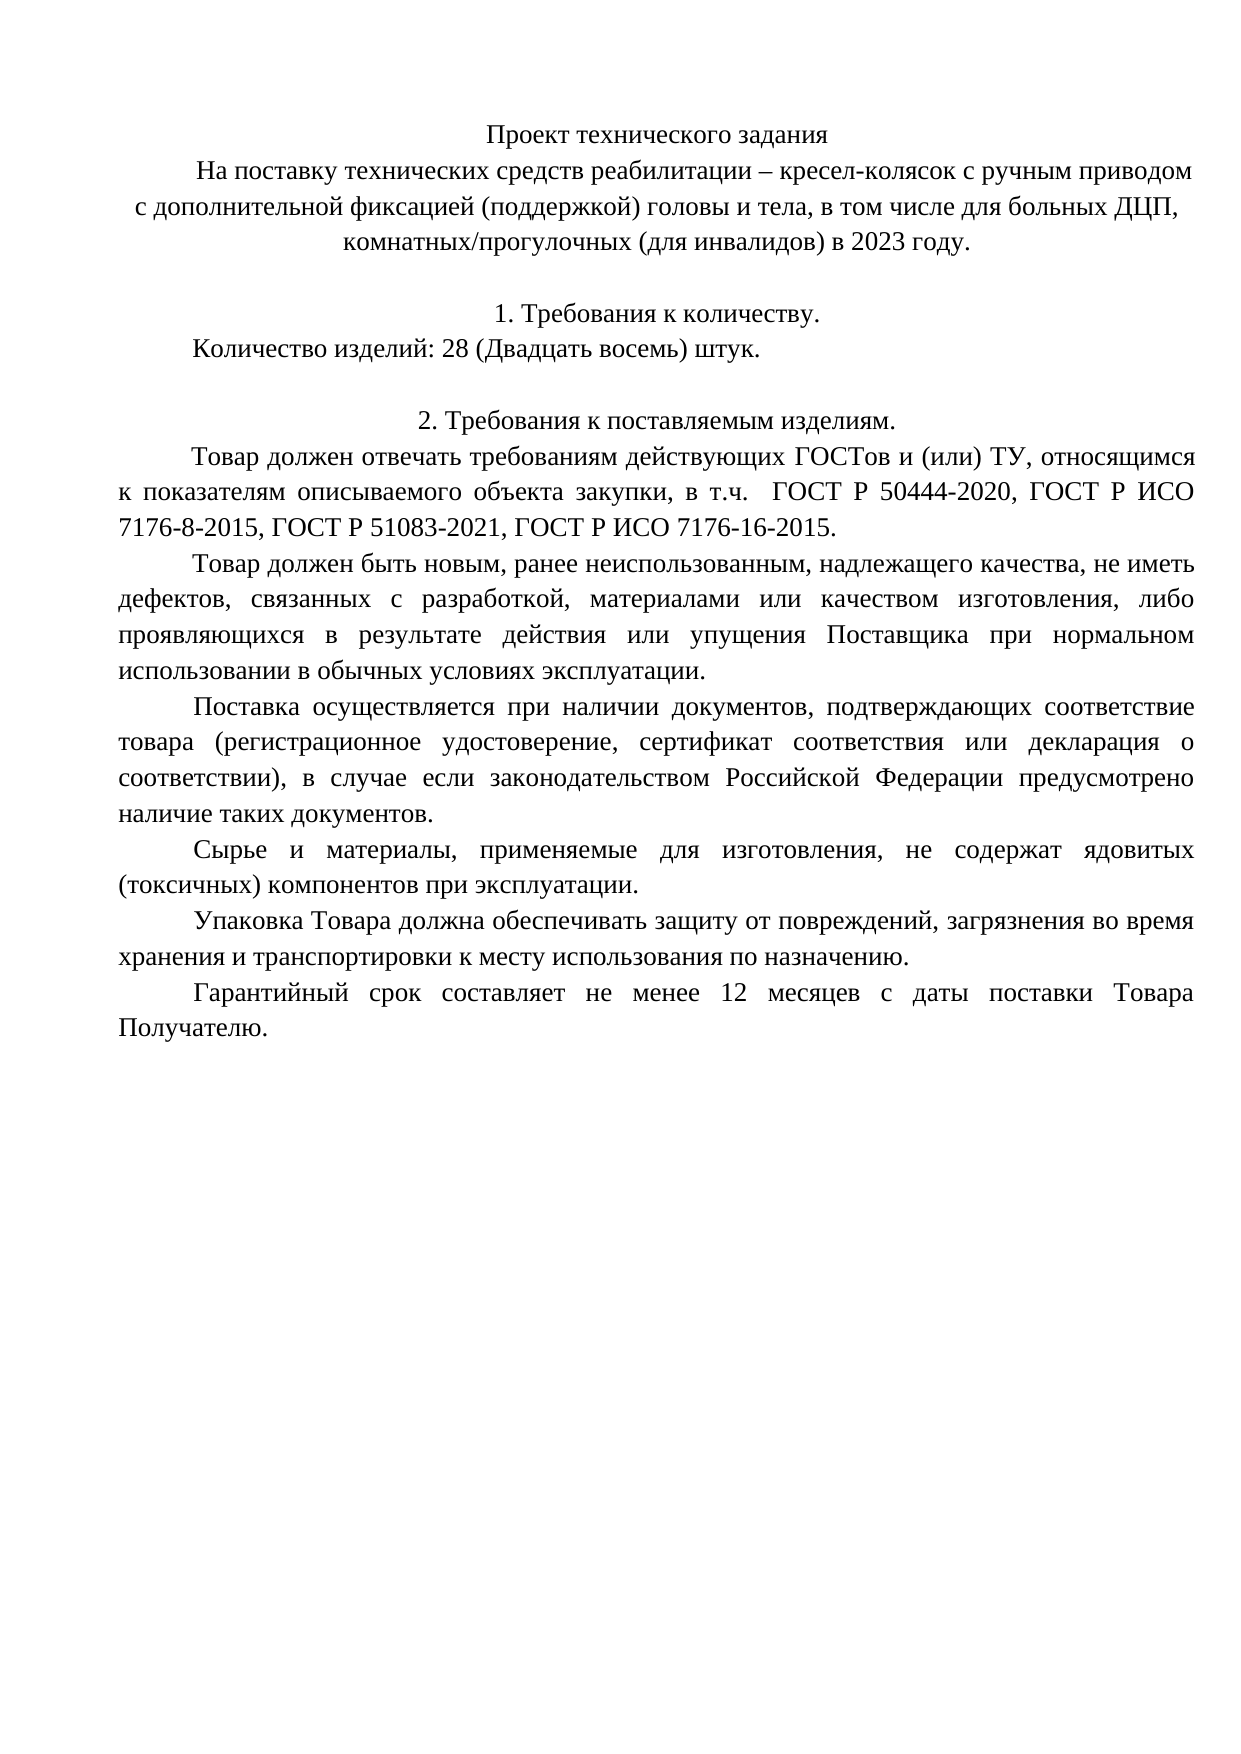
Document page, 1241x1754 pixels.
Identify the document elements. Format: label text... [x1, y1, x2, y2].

text Сырье и материалы, применяемые для изготовления, не содержат ядовитых (токсичных) компонентов при эксплуатации. [118, 833, 1196, 899]
text Товар должен быть новым, ранее неиспользованным, надлежащего качества, не иметь дефектов, связанных с разработкой, материалами или качеством изготовления, либо проявляющихся в результате действия или упущения Поставщика при нормальном использовании в обычных условиях эксплуатации. [118, 547, 1196, 685]
text Товар должен отвечать требованиям действующих ГОСТов и (или) ТУ, относящимся к показателям описываемого объекта закупки, в т.ч. ГОСТ Р 50444-2020, ГОСТ Р ИСО 7176-8-2015, ГОСТ Р 51083-2021, ГОСТ Р ИСО 7176-16-2015. [118, 440, 1196, 542]
text Гарантийный срок составляет не менее 12 месяцев с даты поставки Товара Получателю. [118, 976, 1196, 1042]
text 2. Требования к поставляемым изделиям. [118, 404, 1196, 435]
text Упаковка Товара должна обеспечивать защиту от повреждений, загрязнения во время хранения и транспортировки к месту использования по назначению. [118, 904, 1196, 971]
text Проект технического задания [118, 118, 1196, 149]
text Поставка осуществляется при наличии документов, подтверждающих соответствие товара (регистрационное удостоверение, сертификат соответствия или декларация о соответствии), в случае если законодательством Российской Федерации предусмотрено наличие таких документов. [118, 690, 1196, 828]
text Количество изделий: 28 (Двадцать восемь) штук. [118, 332, 1196, 364]
text На поставку технических средств реабилитации – кресел-колясок с ручным приводом с дополнительной фиксацией (поддержкой) головы и тела, в том числе для больных ДЦП, комнатных/прогулочных (для инвалидов) в 2023 году. [118, 154, 1196, 256]
text 1. Требования к количеству. [118, 297, 1196, 328]
